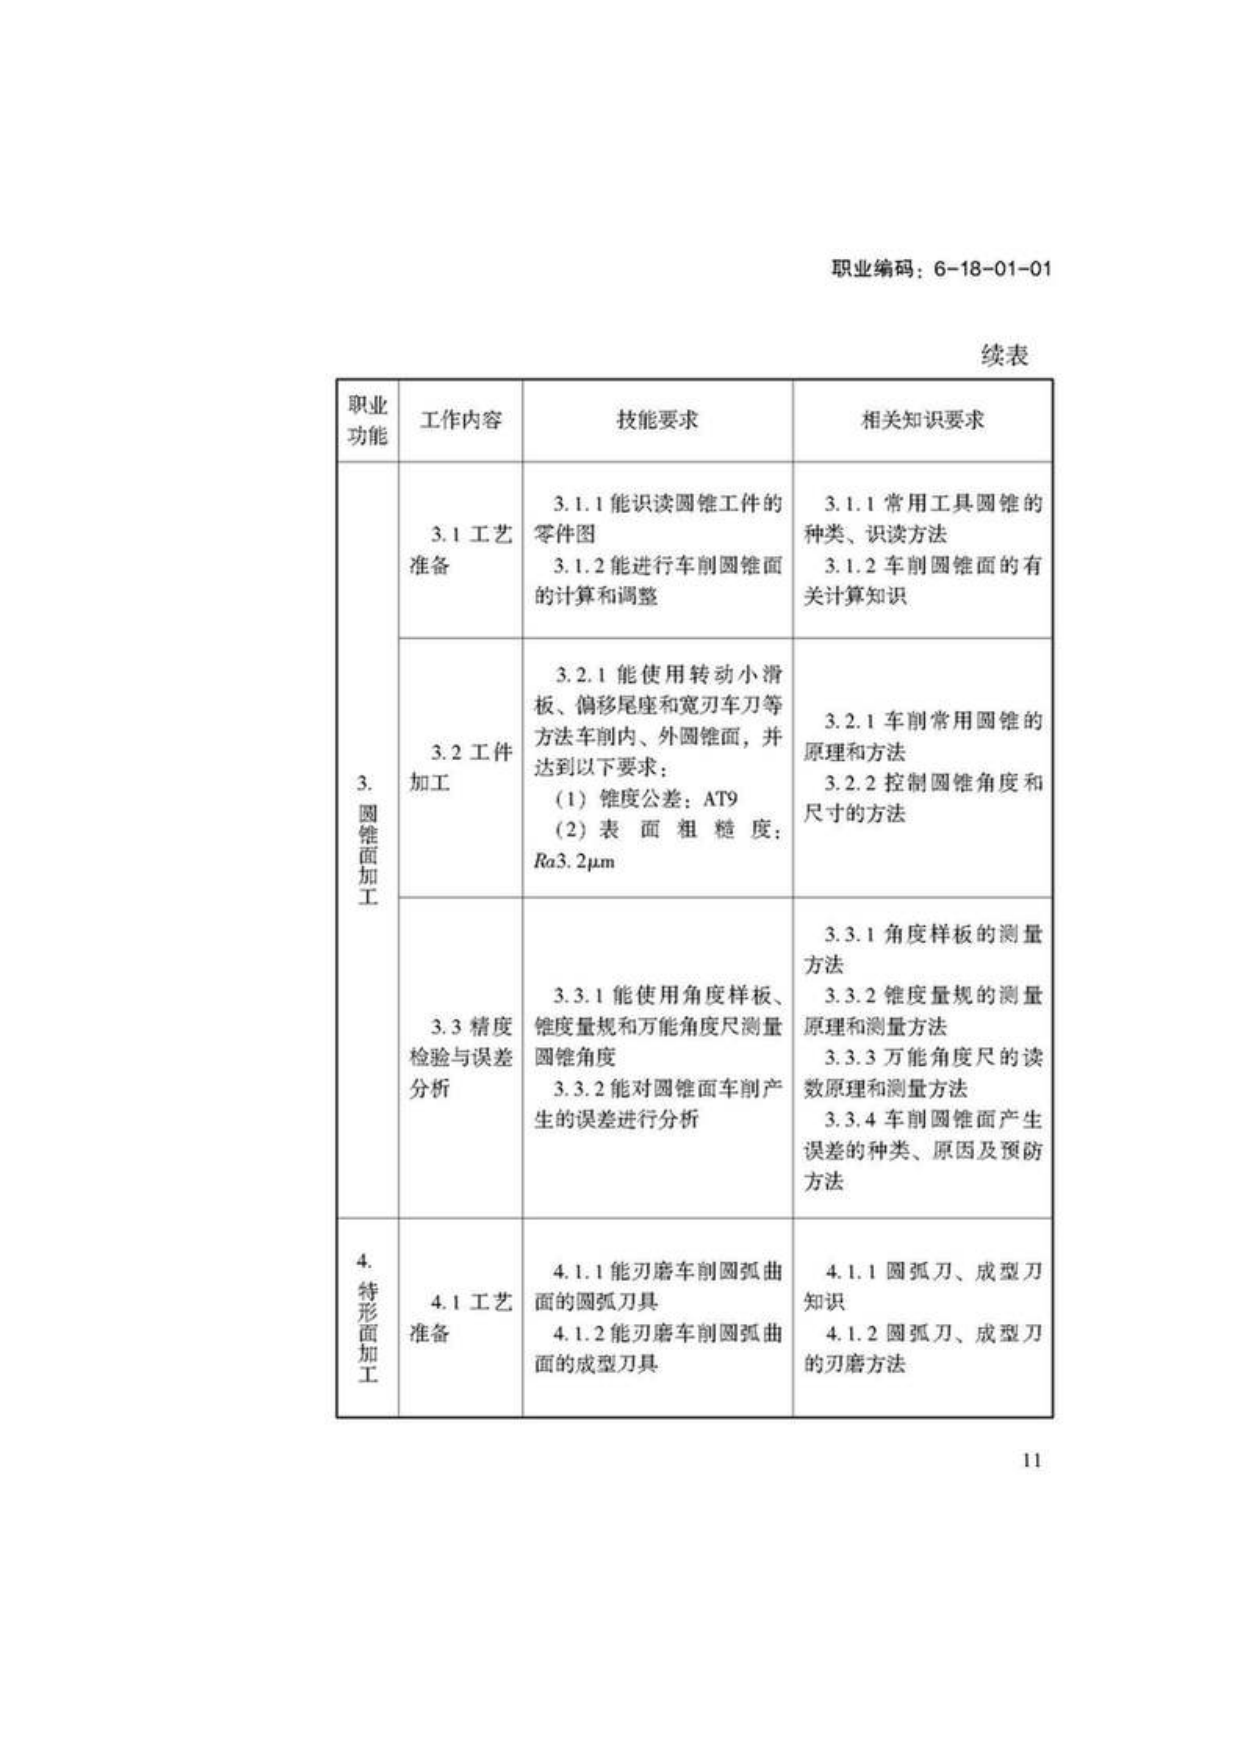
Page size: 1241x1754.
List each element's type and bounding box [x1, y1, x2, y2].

picture [187, 162, 1189, 1567]
